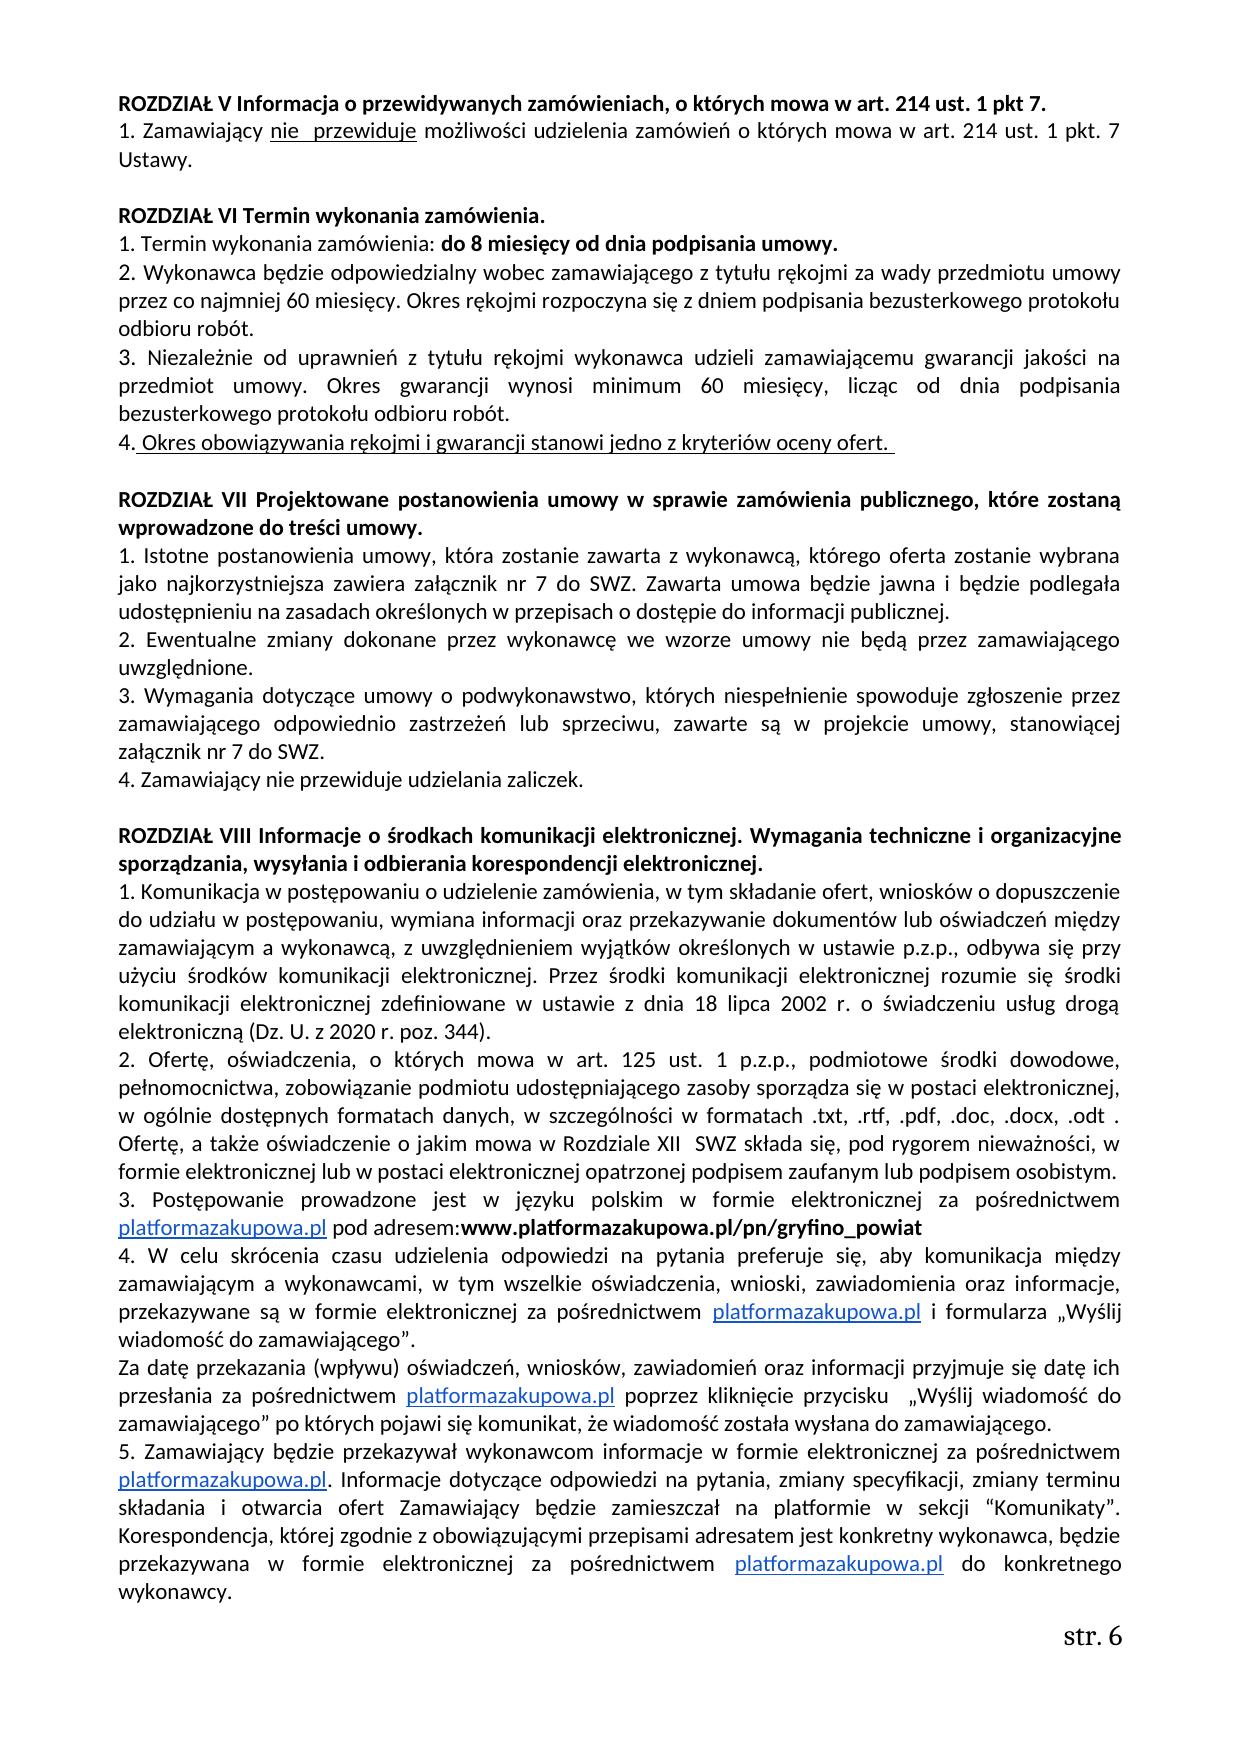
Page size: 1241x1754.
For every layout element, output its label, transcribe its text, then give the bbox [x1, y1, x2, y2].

text ROZDZIAŁ V Informacja o przewidywanych zamówieniach, o których mowa w art. 214 ust. 1 pkt 7. [118, 89, 1122, 117]
text 1. Istotne postanowienia umowy, która zostanie zawarta z wykonawcą, którego oferta zostanie wybrana jako najkorzystniejsza zawiera załącznik nr 7 do SWZ. Zawarta umowa będzie jawna i będzie podlegała udostępnieniu na zasadach określonych w przepisach o dostępie do informacji publicznej. [118, 541, 1122, 625]
text 1. Zamawiający nie przewiduje możliwości udzielenia zamówień o których mowa w art. 214 ust. 1 pkt. 7 Ustawy. [118, 117, 1122, 173]
text ROZDZIAŁ VI Termin wykonania zamówienia. [118, 201, 1122, 229]
text ROZDZIAŁ VII Projektowane postanowienia umowy w sprawie zamówienia publicznego, które zostaną wprowadzone do treści umowy. [118, 485, 1122, 541]
text 4. W celu skrócenia czasu udzielenia odpowiedzi na pytania preferuje się, aby komunikacja między zamawiającym a wykonawcami, w tym wszelkie oświadczenia, wnioski, zawiadomienia oraz informacje, przekazywane są w formie elektronicznej za pośrednictwem platformazakupowa.pl i formularza „Wyślij wiadomość do zamawiającego”. [118, 1241, 1122, 1353]
text 3. Niezależnie od uprawnień z tytułu rękojmi wykonawca udzieli zamawiającemu gwarancji jakości na przedmiot umowy. Okres gwarancji wynosi minimum 60 miesięcy, licząc od dnia podpisania bezusterkowego protokołu odbioru robót. [118, 342, 1122, 427]
text Za datę przekazania (wpływu) oświadczeń, wniosków, zawiadomień oraz informacji przyjmuje się datę ich przesłania za pośrednictwem platformazakupowa.pl poprzez kliknięcie przycisku „Wyślij wiadomość do zamawiającego” po których pojawi się komunikat, że wiadomość została wysłana do zamawiającego. [118, 1353, 1122, 1437]
text 4. Okres obowiązywania rękojmi i gwarancji stanowi jedno z kryteriów oceny ofert. [118, 427, 1122, 457]
text 5. Zamawiający będzie przekazywał wykonawcom informacje w formie elektronicznej za pośrednictwem platformazakupowa.pl. Informacje dotyczące odpowiedzi na pytania, zmiany specyfikacji, zmiany terminu składania i otwarcia ofert Zamawiający będzie zamieszczał na platformie w sekcji “Komunikaty”. Korespondencja, której zgodnie z obowiązującymi przepisami adresatem jest konkretny wykonawca, będzie przekazywana w formie elektronicznej za pośrednictwem platformazakupowa.pl do konkretnego wykonawcy. [118, 1437, 1122, 1606]
text 3. Postępowanie prowadzone jest w języku polskim w formie elektronicznej za pośrednictwem platformazakupowa.pl pod adresem:www.platformazakupowa.pl/pn/gryfino_powiat [118, 1185, 1122, 1241]
text 2. Ofertę, oświadczenia, o których mowa w art. 125 ust. 1 p.z.p., podmiotowe środki dowodowe, pełnomocnictwa, zobowiązanie podmiotu udostępniającego zasoby sporządza się w postaci elektronicznej, w ogólnie dostępnych formatach danych, w szczególności w formatach .txt, .rtf, .pdf, .doc, .docx, .odt . Ofertę, a także oświadczenie o jakim mowa w Rozdziale XII SWZ składa się, pod rygorem nieważności, w formie elektronicznej lub w postaci elektronicznej opatrzonej podpisem zaufanym lub podpisem osobistym. [118, 1045, 1122, 1185]
text 1. Termin wykonania zamówienia: do 8 miesięcy od dnia podpisania umowy. [118, 229, 1122, 257]
text 1. Komunikacja w postępowaniu o udzielenie zamówienia, w tym składanie ofert, wniosków o dopuszczenie do udziału w postępowaniu, wymiana informacji oraz przekazywanie dokumentów lub oświadczeń między zamawiającym a wykonawcą, z uwzględnieniem wyjątków określonych w ustawie p.z.p., odbywa się przy użyciu środków komunikacji elektronicznej. Przez środki komunikacji elektronicznej rozumie się środki komunikacji elektronicznej zdefiniowane w ustawie z dnia 18 lipca 2002 r. o świadczeniu usług drogą elektroniczną (Dz. U. z 2020 r. poz. 344). [118, 877, 1122, 1045]
text ROZDZIAŁ VIII Informacje o środkach komunikacji elektronicznej. Wymagania techniczne i organizacyjne sporządzania, wysyłania i odbierania korespondencji elektronicznej. [118, 821, 1122, 877]
text 2. Ewentualne zmiany dokonane przez wykonawcę we wzorze umowy nie będą przez zamawiającego uwzględnione. [118, 625, 1122, 681]
text 3. Wymagania dotyczące umowy o podwykonawstwo, których niespełnienie spowoduje zgłoszenie przez zamawiającego odpowiednio zastrzeżeń lub sprzeciwu, zawarte są w projekcie umowy, stanowiącej załącznik nr 7 do SWZ. [118, 681, 1122, 765]
text 4. Zamawiający nie przewiduje udzielania zaliczek. [118, 765, 1122, 793]
text 2. Wykonawca będzie odpowiedzialny wobec zamawiającego z tytułu rękojmi za wady przedmiotu umowy przez co najmniej 60 miesięcy. Okres rękojmi rozpoczyna się z dniem podpisania bezusterkowego protokołu odbioru robót. [118, 257, 1122, 342]
